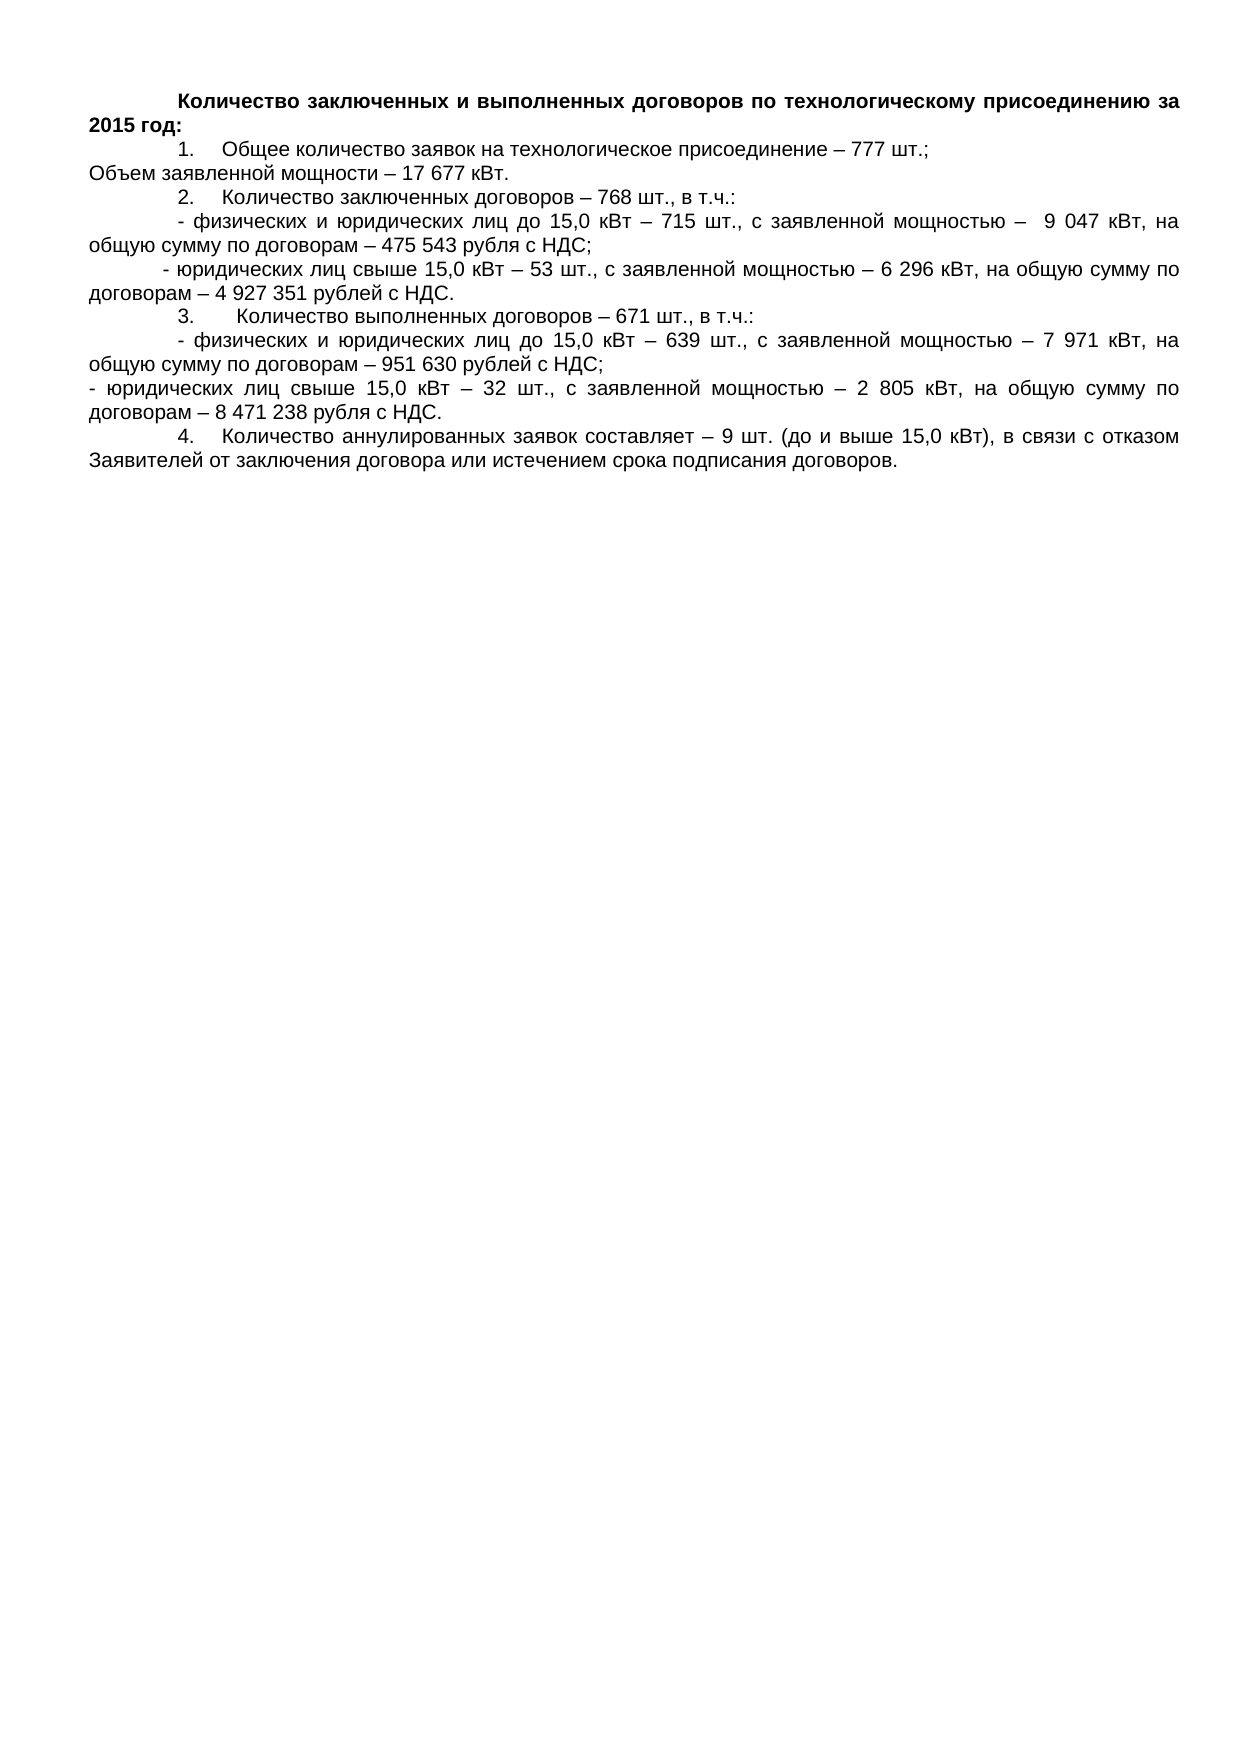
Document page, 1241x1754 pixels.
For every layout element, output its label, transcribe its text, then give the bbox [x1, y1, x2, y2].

text - физических и юридических лиц до 15,0 кВт – 639 шт., с заявленной мощностью – 7 971 кВт, на общую сумму по договорам – 951 630 рублей с НДС; [89, 328, 1181, 376]
text Количество заключенных и выполненных договоров по технологическому присоединению за 2015 год: [89, 89, 1181, 137]
text Объем заявленной мощности – 17 677 кВт. [89, 161, 1181, 184]
text - физических и юридических лиц до 15,0 кВт – 715 шт., с заявленной мощностью – 9 047 кВт, на общую сумму по договорам – 475 543 рубля с НДС; [89, 208, 1181, 256]
list Количество заключенных договоров – 768 шт., в т.ч.: [89, 184, 1181, 208]
list Количество аннулированных заявок составляет – 9 шт. (до и выше 15,0 кВт), в связи с отказом Заявителей от заключения договора или истечением срока подписания договоров. [89, 424, 1181, 472]
list Общее количество заявок на технологическое присоединение – 777 шт.; [89, 137, 1181, 161]
text - юридических лиц свыше 15,0 кВт – 32 шт., с заявленной мощностью – 2 805 кВт, на общую сумму по договорам – 8 471 238 рубля с НДС. [89, 376, 1181, 424]
text - юридических лиц свыше 15,0 кВт – 53 шт., с заявленной мощностью – 6 296 кВт, на общую сумму по договорам – 4 927 351 рублей с НДС. [89, 256, 1181, 304]
list Количество выполненных договоров – 671 шт., в т.ч.: [89, 304, 1181, 328]
